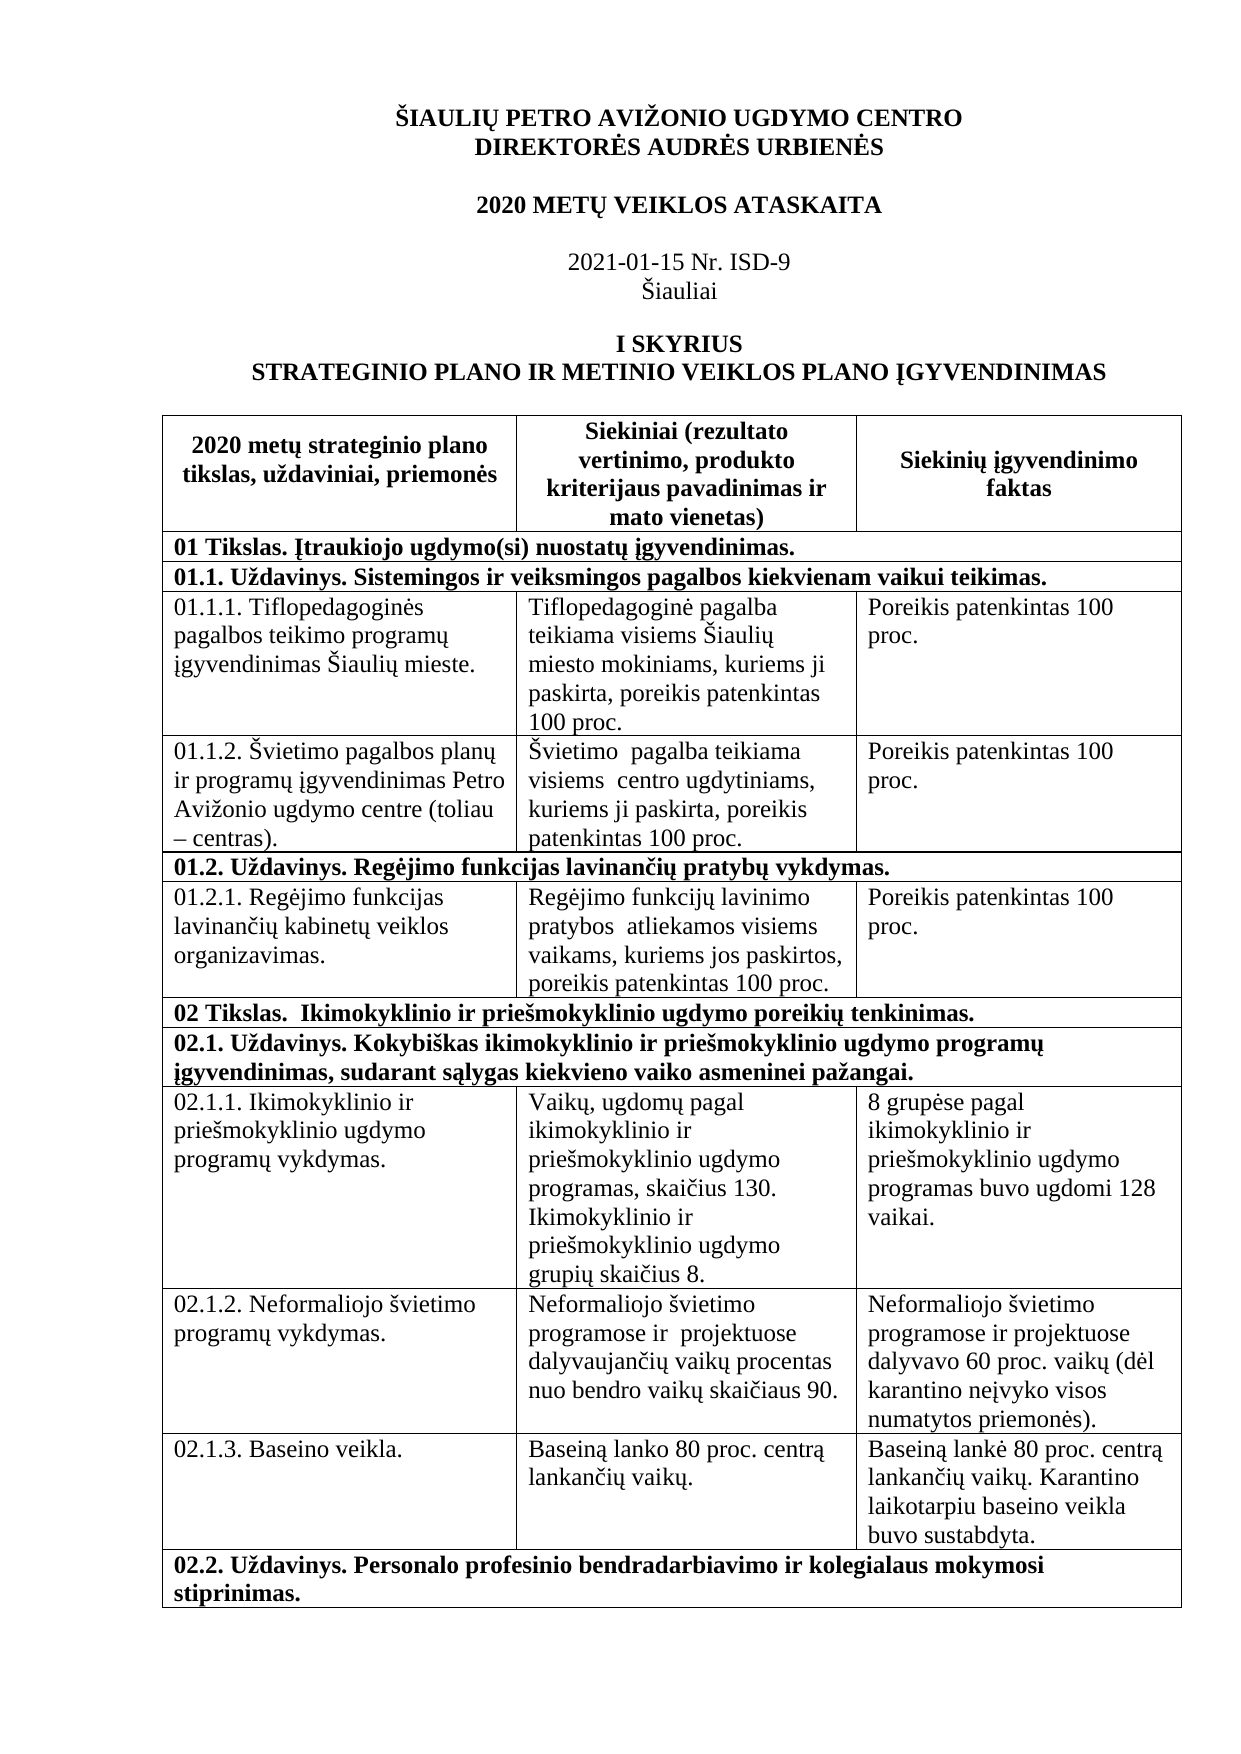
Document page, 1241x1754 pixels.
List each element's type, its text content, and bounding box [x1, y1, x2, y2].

table_cell 01.1.1. Tiflopedagoginės pagalbos teikimo programų įgyvendinimas Šiaulių mieste. [163, 592, 516, 735]
text I SKYRIUS [177, 329, 1181, 357]
table_cell Baseiną lanko 80 proc. centrą lankančių vaikų. [517, 1434, 856, 1549]
table_cell Tiflopedagoginė pagalba teikiama visiems Šiaulių miesto mokiniams, kuriems ji paskirta, poreikis patenkintas 100 proc. [517, 592, 856, 735]
table_cell Poreikis patenkintas 100 proc. [857, 736, 1181, 851]
table_cell 02.1.2. Neformaliojo švietimo programų vykdymas. [163, 1289, 516, 1433]
table_cell 02 Tikslas. Ikimokyklinio ir priešmokyklinio ugdymo poreikių tenkinimas. [163, 998, 1181, 1027]
table_cell 01.2. Uždavinys. Regėjimo funkcijas lavinančių pratybų vykdymas. [163, 853, 1181, 881]
table_cell 02.2. Uždavinys. Personalo profesinio bendradarbiavimo ir kolegialaus mokymosi stiprinimas. [163, 1550, 1181, 1607]
table_cell 01.2.1. Regėjimo funkcijas lavinančių kabinetų veiklos organizavimas. [163, 882, 516, 997]
text 2020 METŲ VEIKLOS ATASKAITA [177, 190, 1181, 218]
text STRATEGINIO PLANO IR METINIO VEIKLOS PLANO ĮGYVENDINIMAS [177, 357, 1181, 386]
table_cell 8 grupėse pagal ikimokyklinio ir priešmokyklinio ugdymo programas buvo ugdomi 128 vaikai. [857, 1087, 1181, 1288]
text ŠIAULIŲ PETRO AVIŽONIO UGDYMO CENTRO [177, 103, 1181, 132]
table_cell Neformaliojo švietimo programose ir projektuose dalyvaujančių vaikų procentas nuo bendro vaikų skaičiaus 90. [517, 1289, 856, 1433]
table_cell 02.1.1. Ikimokyklinio ir priešmokyklinio ugdymo programų vykdymas. [163, 1087, 516, 1288]
table_cell 01.1. Uždavinys. Sistemingos ir veiksmingos pagalbos kiekvienam vaikui teikimas. [163, 562, 1181, 591]
table_cell 02.1.3. Baseino veikla. [163, 1434, 516, 1549]
text 2021-01-15 Nr. ISD-9 [177, 247, 1181, 276]
table_cell Baseiną lankė 80 proc. centrą lankančių vaikų. Karantino laikotarpiu baseino veikla buvo sustabdyta. [857, 1434, 1181, 1549]
table_cell Poreikis patenkintas 100 proc. [857, 592, 1181, 735]
table_cell Vaikų, ugdomų pagal ikimokyklinio ir priešmokyklinio ugdymo programas, skaičius 130. Ikimokyklinio ir priešmokyklinio ugdymo grupių skaičius 8. [517, 1087, 856, 1288]
text Šiauliai [177, 276, 1181, 305]
table_cell Poreikis patenkintas 100 proc. [857, 882, 1181, 997]
table_header 2020 metų strateginio plano tikslas, uždaviniai, priemonės [163, 416, 516, 531]
text DIREKTORĖS AUDRĖS URBIENĖS [177, 132, 1181, 161]
table_header Siekiniai (rezultato vertinimo, produkto kriterijaus pavadinimas ir mato vienetas) [517, 416, 856, 531]
table_cell Neformaliojo švietimo programose ir projektuose dalyvavo 60 proc. vaikų (dėl karantino neįvyko visos numatytos priemonės). [857, 1289, 1181, 1433]
table_cell 01 Tikslas. Įtraukiojo ugdymo(si) nuostatų įgyvendinimas. [163, 532, 1181, 561]
table_cell Regėjimo funkcijų lavinimo pratybos atliekamos visiems vaikams, kuriems jos paskirtos, poreikis patenkintas 100 proc. [517, 882, 856, 997]
table_header Siekinių įgyvendinimo faktas [857, 416, 1181, 531]
table_cell 01.1.2. Švietimo pagalbos planų ir programų įgyvendinimas Petro Avižonio ugdymo centre (toliau – centras). [163, 736, 516, 851]
table_cell Švietimo pagalba teikiama visiems centro ugdytiniams, kuriems ji paskirta, poreikis patenkintas 100 proc. [517, 736, 856, 851]
table_cell 02.1. Uždavinys. Kokybiškas ikimokyklinio ir priešmokyklinio ugdymo programų įgyvendinimas, sudarant sąlygas kiekvieno vaiko asmeninei pažangai. [163, 1028, 1181, 1086]
